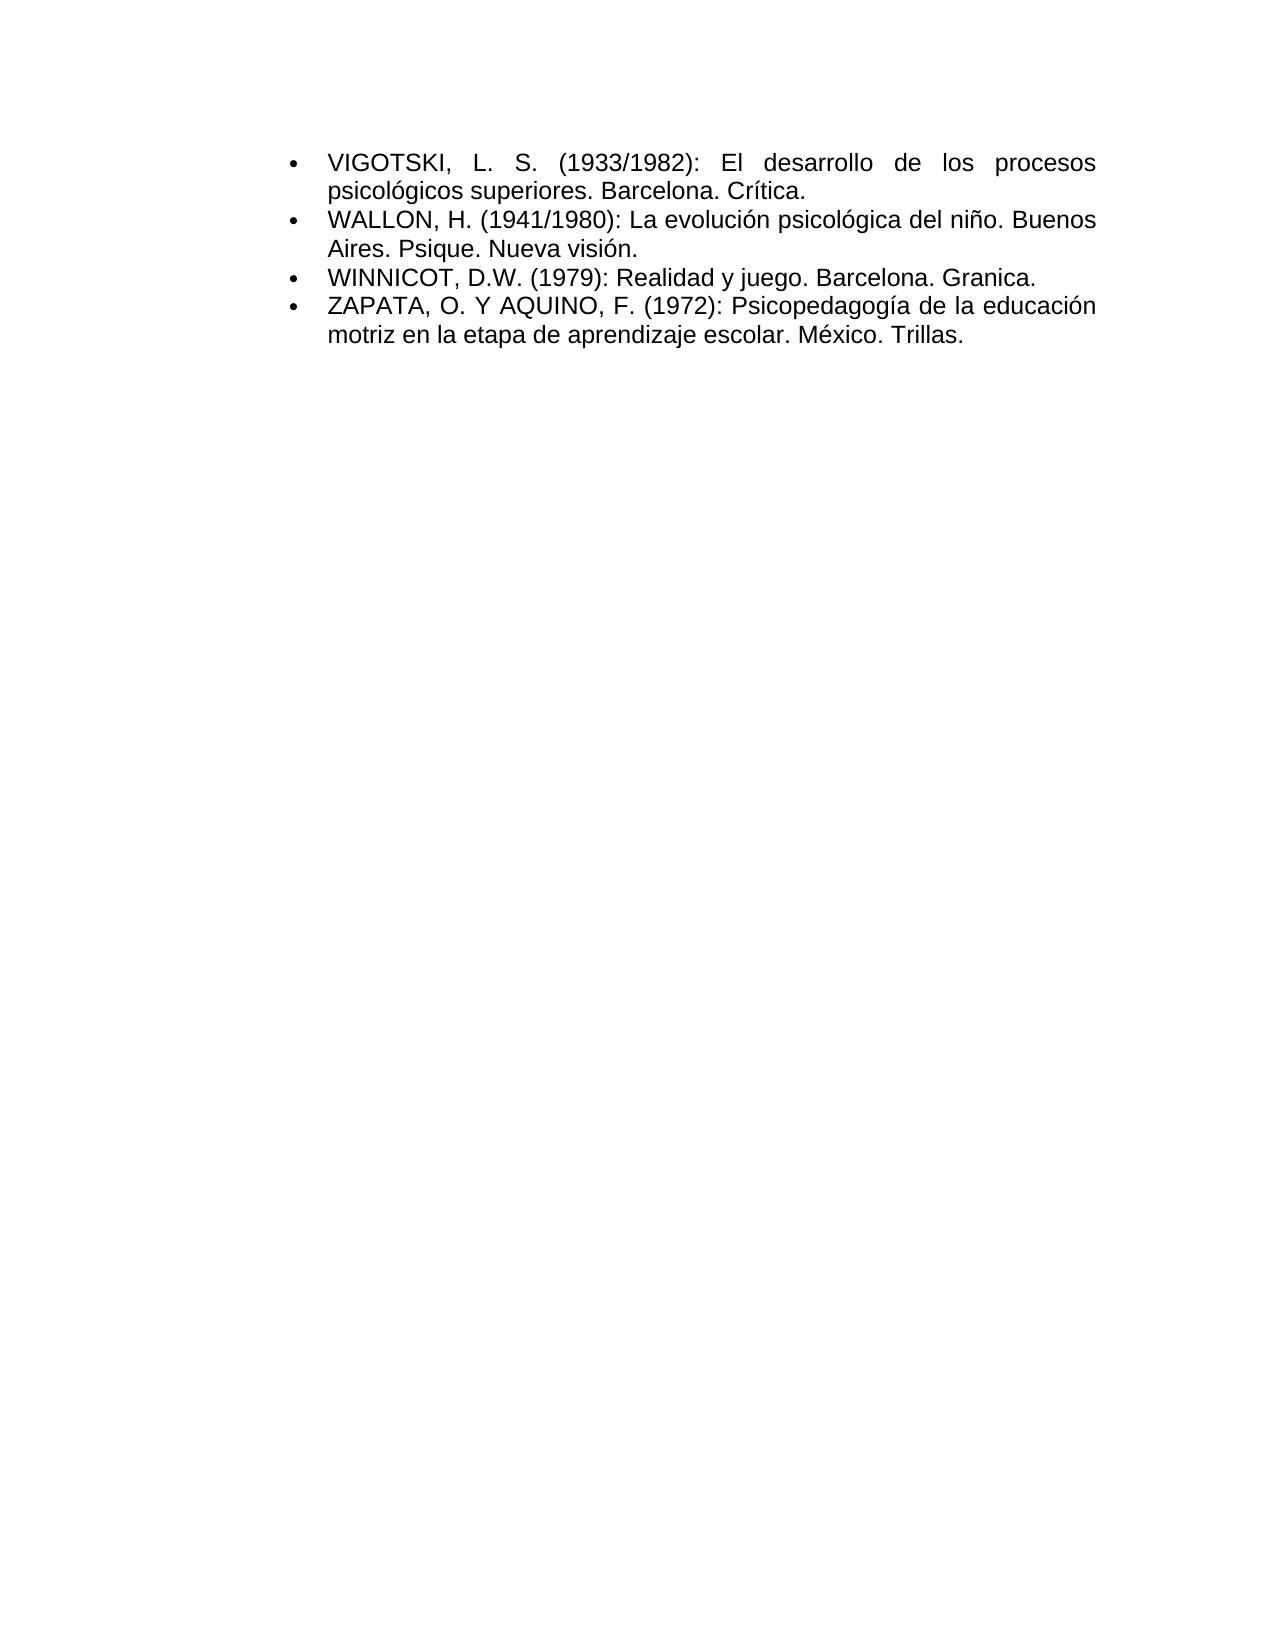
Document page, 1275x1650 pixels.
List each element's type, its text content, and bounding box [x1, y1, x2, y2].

list ZAPATA, O. Y AQUINO, F. (1972): Psicopedagogía de la educación motriz en la etapa de aprendizaje escolar. México. Trillas. [290, 291, 1098, 349]
list VIGOTSKI, L. S. (1933/1982): El desarrollo de los procesos psicológicos superiores. Barcelona. Crítica. [290, 148, 1098, 205]
list WALLON, H. (1941/1980): La evolución psicológica del niño. Buenos Aires. Psique. Nueva visión. [290, 205, 1098, 263]
list WINNICOT, D.W. (1979): Realidad y juego. Barcelona. Granica. [290, 263, 1098, 291]
